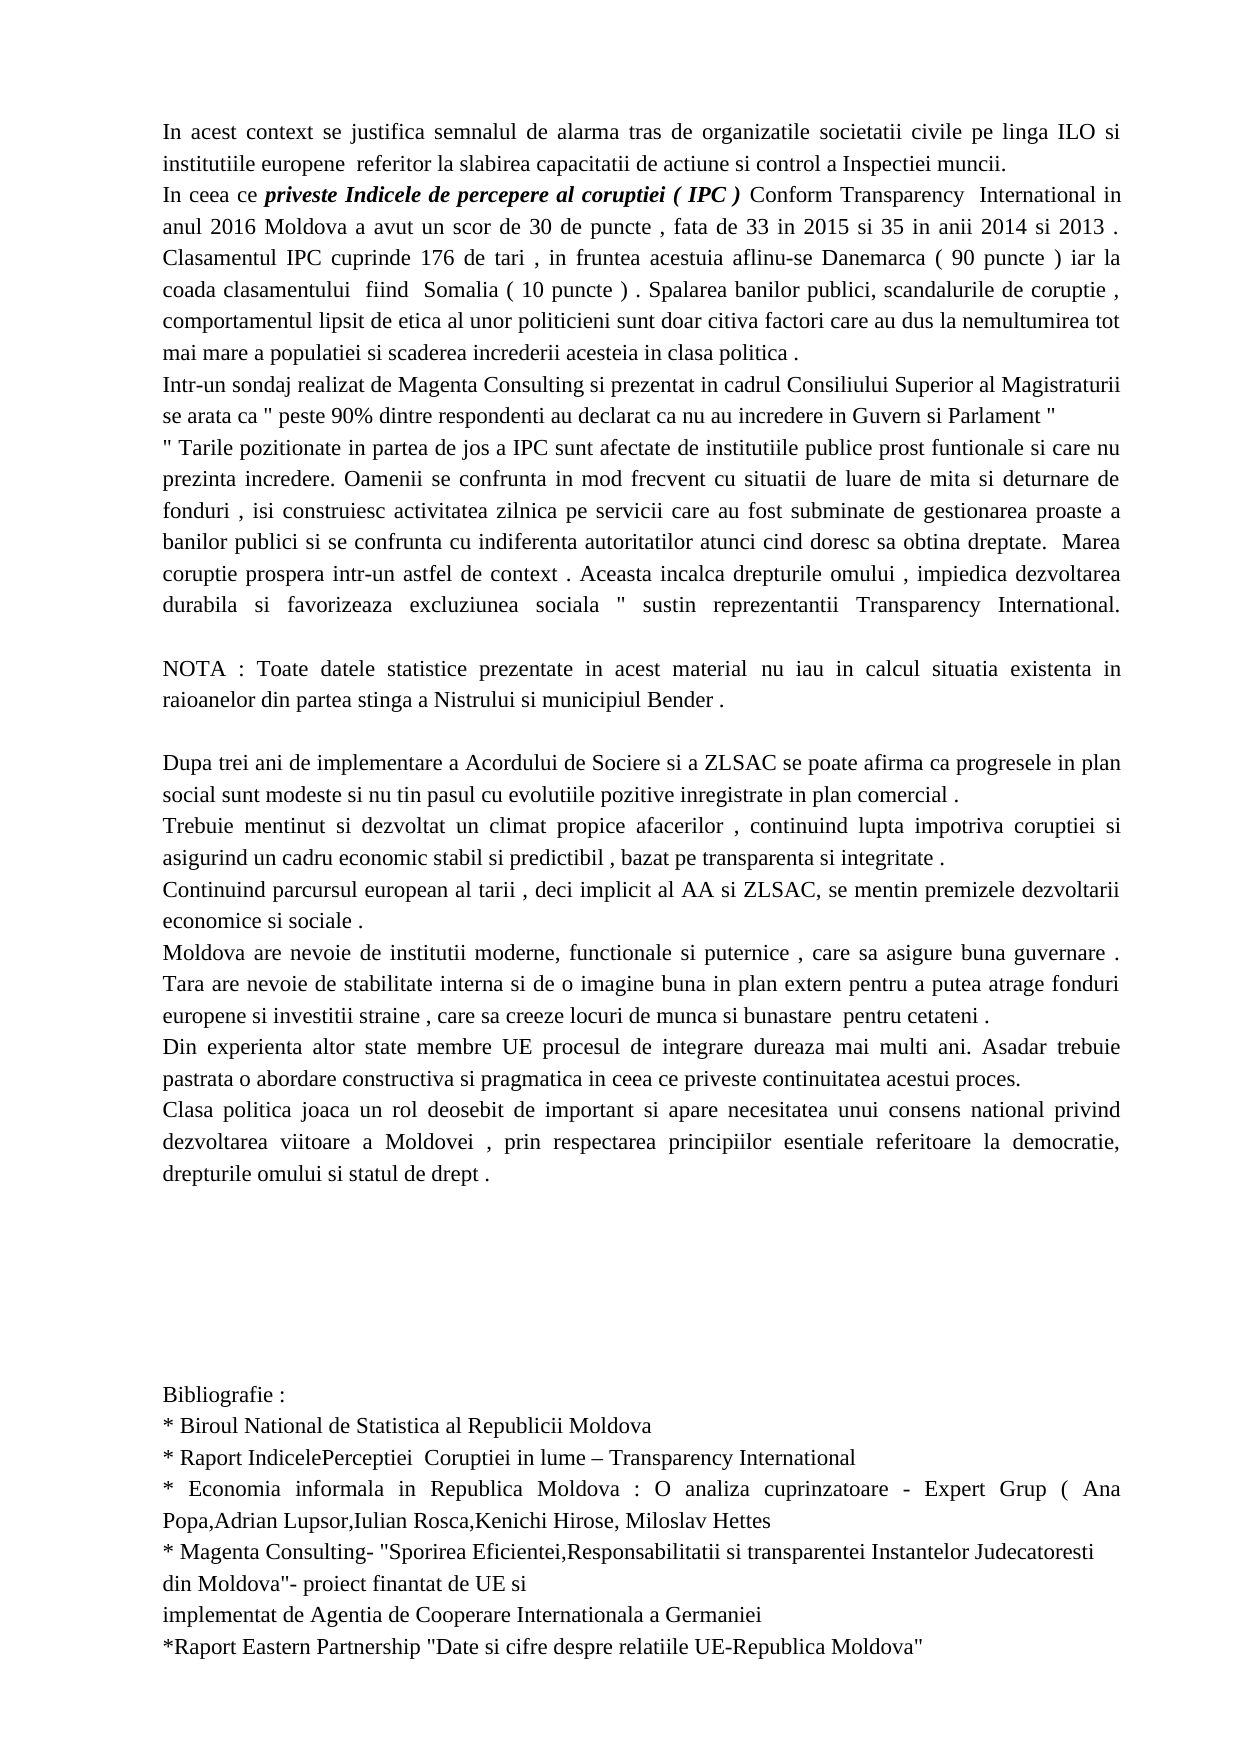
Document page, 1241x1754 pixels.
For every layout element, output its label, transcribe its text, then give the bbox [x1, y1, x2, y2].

text Din experienta altor state membre UE procesul de integrare dureaza mai multi ani. Asadar trebuie pastrata o abordare constructiva si pragmatica in ceea ce priveste continuitatea acestui proces. [162, 1033, 1122, 1091]
text Trebuie mentinut si dezvoltat un climat propice afacerilor , continuind lupta impotriva coruptiei si asigurind un cadru economic stabil si predictibil , bazat pe transparenta si integritate . [162, 812, 1122, 870]
text Continuind parcursul european al tarii , deci implicit al AA si ZLSAC, se mentin premizele dezvoltarii economice si sociale . [162, 876, 1122, 933]
text Dupa trei ani de implementare a Acordului de Sociere si a ZLSAC se poate afirma ca progresele in plan social sunt modeste si nu tin pasul cu evolutiile pozitive inregistrate in plan comercial . [162, 749, 1122, 807]
text * Raport IndicelePerceptiei Coruptiei in lume – Transparency International [162, 1444, 1122, 1470]
text Intr-un sondaj realizat de Magenta Consulting si prezentat in cadrul Consiliului Superior al Magistraturii se arata ca " peste 90% dintre respondenti au declarat ca nu au incredere in Guvern si Parlament " [162, 371, 1122, 428]
text *Raport Eastern Partnership "Date si cifre despre relatiile UE-Republica Moldova" [162, 1633, 1122, 1659]
text In acest context se justifica semnalul de alarma tras de organizatile societatii civile pe linga ILO si institutiile europene referitor la slabirea capacitatii de actiune si control a Inspectiei muncii. [162, 118, 1122, 176]
text NOTA : Toate datele statistice prezentate in acest material nu iau in calcul situatia existenta in raioanelor din partea stinga a Nistrului si municipiul Bender . [162, 655, 1122, 713]
text Bibliografie : [162, 1381, 1122, 1407]
text * Magenta Consulting- "Sporirea Eficientei,Responsabilitatii si transparentei Instantelor Judecatoresti din Moldova"- proiect finantat de UE si implementat de Agentia de Cooperare Internationala a Germaniei [162, 1538, 1122, 1628]
text * Economia informala in Republica Moldova : O analiza cuprinzatoare - Expert Grup ( Ana Popa,Adrian Lupsor,Iulian Rosca,Kenichi Hirose, Miloslav Hettes [162, 1475, 1122, 1533]
text In ceea ce priveste Indicele de percepere al coruptiei ( IPC ) Conform Transparency International in anul 2016 Moldova a avut un scor de 30 de puncte , fata de 33 in 2015 si 35 in anii 2014 si 2013 . Clasamentul IPC cuprinde 176 de tari , in fruntea acestuia aflinu-se Danemarca ( 90 puncte ) iar la coada clasamentului fiind Somalia ( 10 puncte ) . Spalarea banilor publici, scandalurile de coruptie , comportamentul lipsit de etica al unor politicieni sunt doar citiva factori care au dus la nemultumirea tot mai mare a populatiei si scaderea increderii acesteia in clasa politica . [162, 181, 1122, 365]
text Moldova are nevoie de institutii moderne, functionale si puternice , care sa asigure buna guvernare . Tara are nevoie de stabilitate interna si de o imagine buna in plan extern pentru a putea atrage fonduri europene si investitii straine , care sa creeze locuri de munca si bunastare pentru cetateni . [162, 939, 1122, 1028]
text " Tarile pozitionate in partea de jos a IPC sunt afectate de institutiile publice prost funtionale si care nu prezinta incredere. Oamenii se confrunta in mod frecvent cu situatii de luare de mita si deturnare de fonduri , isi construiesc activitatea zilnica pe servicii care au fost subminate de gestionarea proaste a banilor publici si se confrunta cu indiferenta autoritatilor atunci cind doresc sa obtina dreptate. Marea coruptie prospera intr-un astfel de context . Aceasta incalca drepturile omului , impiedica dezvoltarea durabila si favorizeaza excluziunea sociala " sustin reprezentantii Transparency International. [162, 434, 1122, 649]
text * Biroul National de Statistica al Republicii Moldova [162, 1412, 1122, 1438]
text Clasa politica joaca un rol deosebit de important si apare necesitatea unui consens national privind dezvoltarea viitoare a Moldovei , prin respectarea principiilor esentiale referitoare la democratie, drepturile omului si statul de drept . [162, 1097, 1122, 1186]
